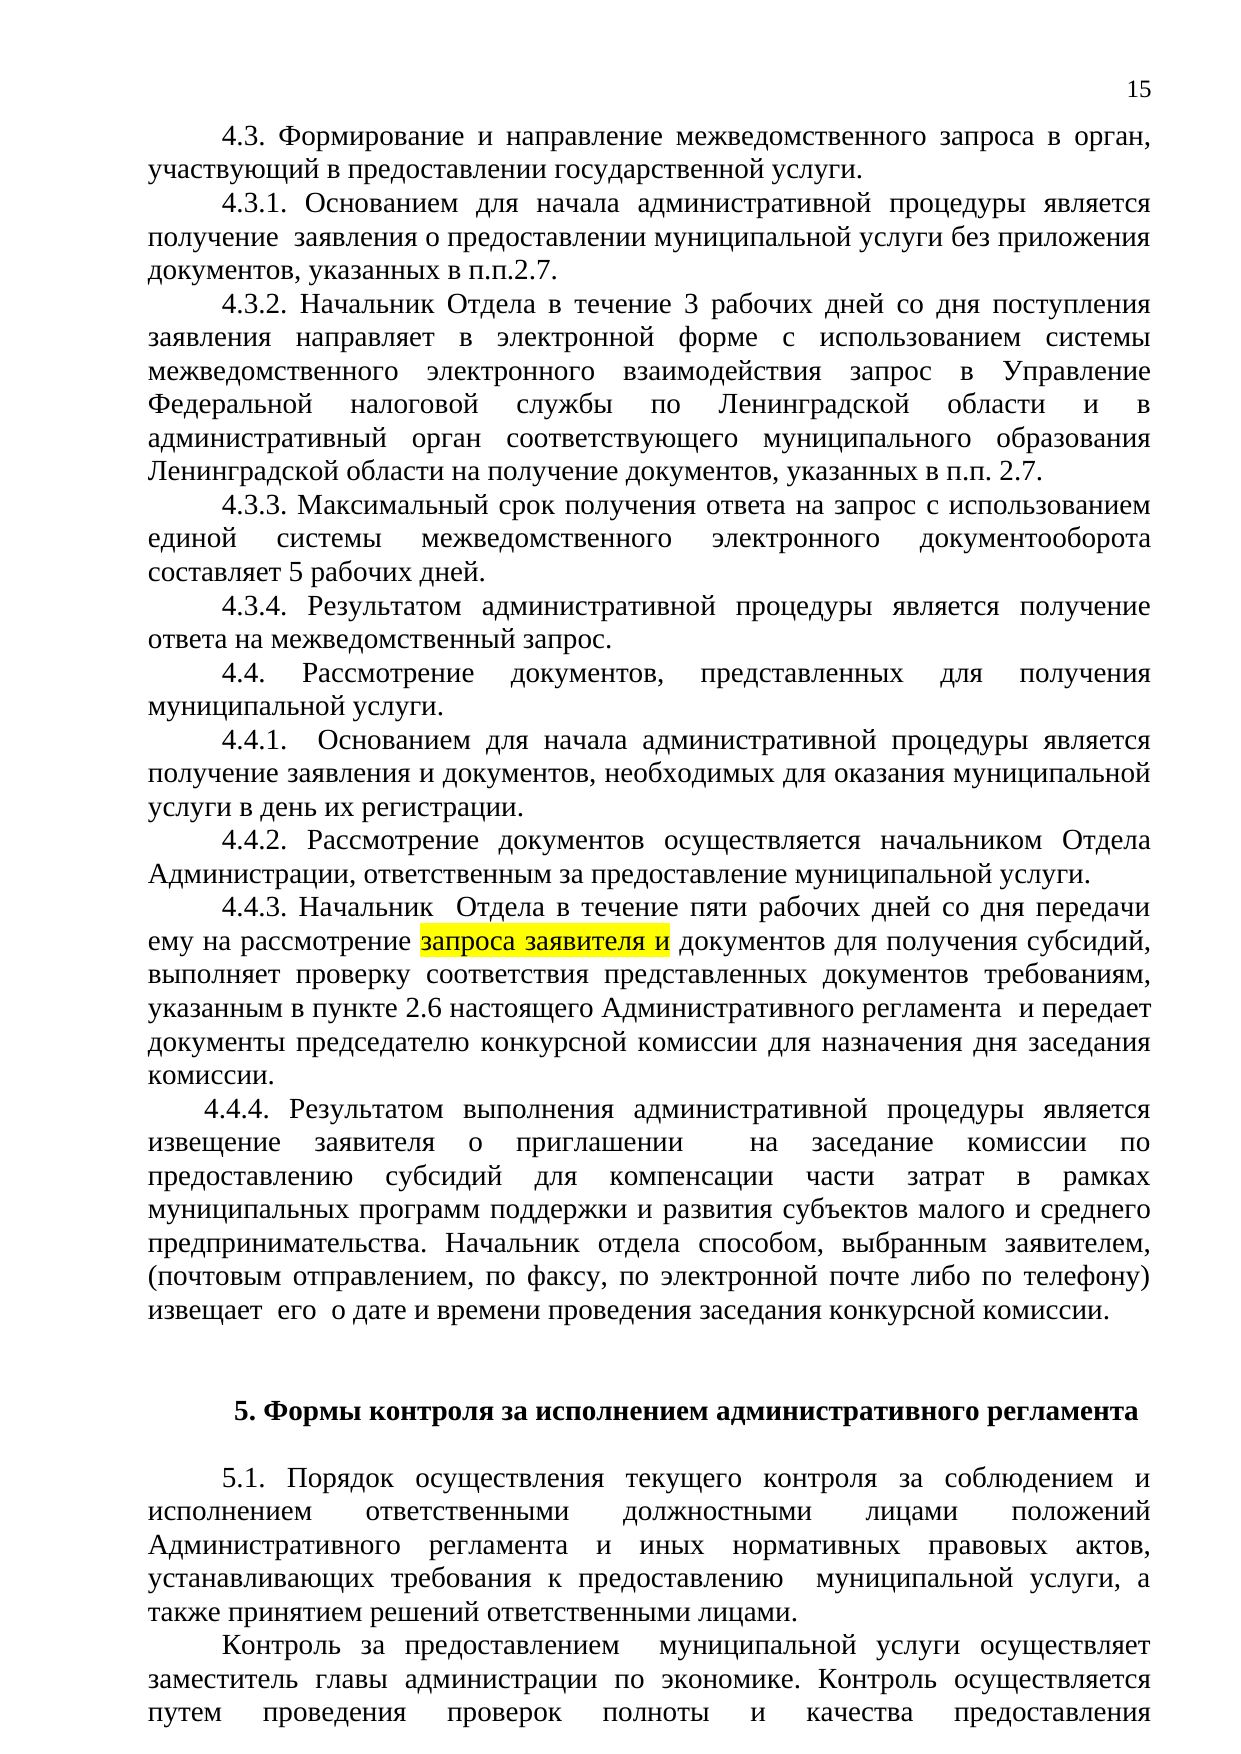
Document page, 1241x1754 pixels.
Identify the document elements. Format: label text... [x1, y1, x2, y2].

text 4.3.4. Результатом административной процедуры является получение ответа на межведомственный запрос. [148, 588, 1152, 655]
text 4.4.2. Рассмотрение документов осуществляется начальником Отдела Администрации, ответственным за предоставление муниципальной услуги. [148, 822, 1152, 889]
text 4.4. Рассмотрение документов, представленных для получения муниципальной услуги. [148, 655, 1152, 722]
text 4.4.4. Результатом выполнения административной процедуры является извещение заявителя о приглашении на заседание комиссии по предоставлению субсидий для компенсации части затрат в рамках муниципальных программ поддержки и развития субъектов малого и среднего предпринимательства. Начальник отдела способом, выбранным заявителем, (почтовым отправлением, по факсу, по электронной почте либо по телефону) извещает его о дате и времени проведения заседания конкурсной комиссии. [148, 1091, 1152, 1326]
text 4.4.1. Основанием для начала административной процедуры является получение заявления и документов, необходимых для оказания муниципальной услуги в день их регистрации. [148, 722, 1152, 822]
text 4.3. Формирование и направление межведомственного запроса в орган, участвующий в предоставлении государственной услуги. [148, 118, 1152, 185]
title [148, 1627, 1152, 1728]
title 5. Формы контроля за исполнением административного регламента [148, 1393, 1152, 1426]
title 5.1. Порядок осуществления текущего контроля за соблюдением и исполнением ответственными должностными лицами положений Административного регламента и иных нормативных правовых актов, устанавливающих требования к предоставлению муниципальной услуги, а также принятием решений ответственными лицами. [148, 1460, 1152, 1627]
text 4.3.1. Основанием для начала административной процедуры является получение заявления о предоставлении муниципальной услуги без приложения документов, указанных в п.п.2.7. [148, 185, 1152, 286]
text 4.3.2. Начальник Отдела в течение 3 рабочих дней со дня поступления заявления направляет в электронной форме с использованием системы межведомственного электронного взаимодействия запрос в Управление Федеральной налоговой службы по Ленинградской области и в административный орган соответствующего муниципального образования Ленинградской области на получение документов, указанных в п.п. 2.7. [148, 286, 1152, 487]
text 4.3.3. Максимальный срок получения ответа на запрос с использованием единой системы межведомственного электронного документооборота составляет 5 рабочих дней. [148, 487, 1152, 588]
text 4.4.3. Начальник Отдела в течение пяти рабочих дней со дня передачи ему на рассмотрение запроса заявителя и документов для получения субсидий, выполняет проверку соответствия представленных документов требованиям, указанным в пункте 2.6 настоящего Административного регламента и передает документы председателю конкурсной комиссии для назначения дня заседания комиссии. [148, 889, 1152, 1091]
